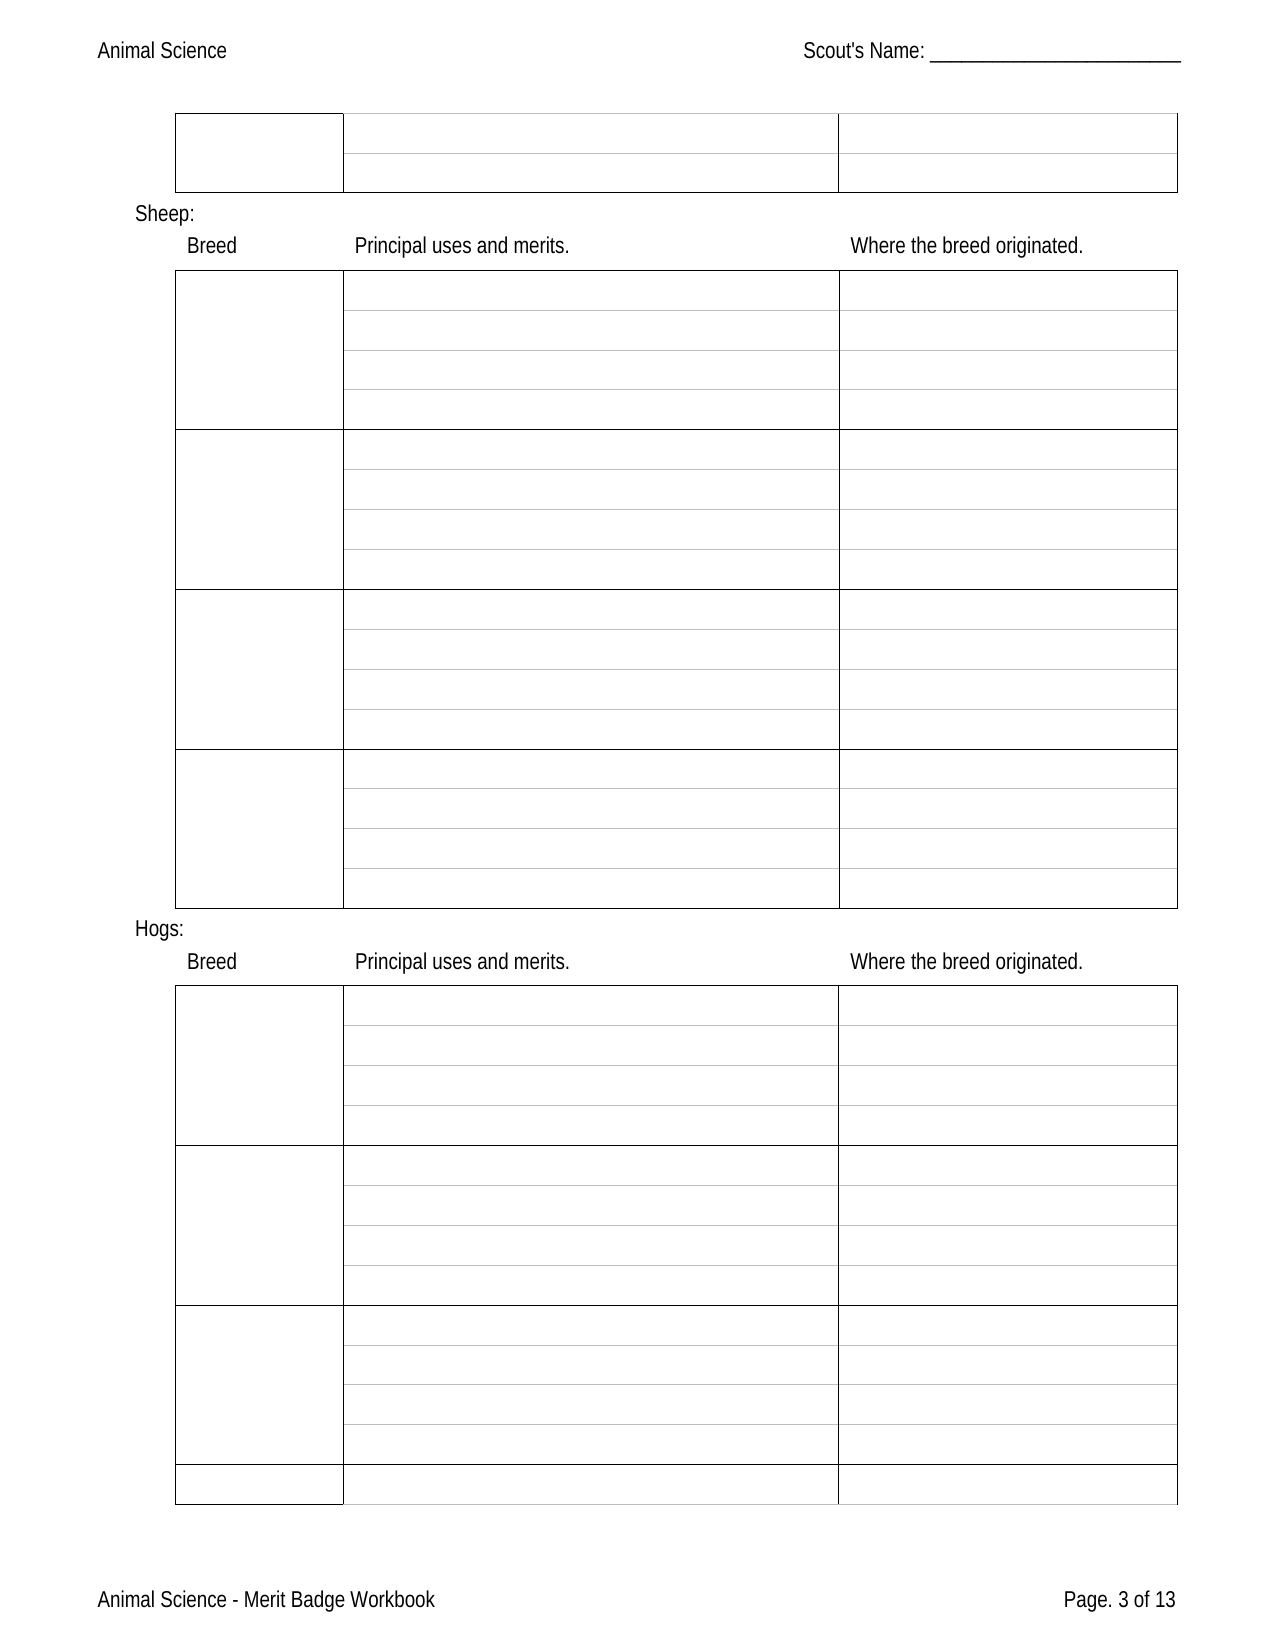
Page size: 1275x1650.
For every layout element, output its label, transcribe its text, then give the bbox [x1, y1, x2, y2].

table_cell [344, 390, 839, 429]
table_cell [344, 670, 839, 708]
table_cell [840, 829, 1177, 868]
table_cell [344, 351, 839, 389]
table_cell [344, 550, 839, 589]
table_cell [839, 1106, 1177, 1145]
table_cell [176, 271, 343, 429]
table_cell [839, 1066, 1177, 1105]
table_cell [840, 670, 1177, 708]
table_cell [344, 590, 839, 629]
table_header Breed [176, 948, 344, 985]
table_cell [839, 114, 1177, 152]
table_cell [176, 590, 343, 748]
table_cell [176, 986, 343, 1145]
table_cell [840, 390, 1177, 429]
table_cell [344, 1465, 838, 1504]
table_cell [344, 1385, 838, 1424]
table_cell [840, 750, 1177, 788]
table_cell [344, 1346, 838, 1384]
table_cell [840, 710, 1177, 748]
table_cell [839, 1425, 1177, 1464]
table_cell [344, 154, 838, 192]
table_cell [344, 1146, 838, 1185]
table_cell [840, 550, 1177, 589]
table_header Breed [176, 232, 343, 270]
table_cell [344, 1066, 838, 1105]
table_cell [344, 1186, 838, 1225]
table_cell [344, 1106, 838, 1145]
table_cell [344, 1026, 838, 1065]
table_cell [176, 1146, 343, 1304]
table_cell [176, 1306, 343, 1464]
table_cell [839, 1346, 1177, 1384]
table_cell [839, 154, 1177, 192]
table_cell [840, 351, 1177, 389]
table_cell [840, 430, 1177, 469]
table_cell [176, 430, 343, 589]
table_cell [344, 1425, 838, 1464]
table_cell [839, 1306, 1177, 1344]
table_cell [840, 311, 1177, 349]
table_cell [839, 986, 1177, 1025]
table_cell [840, 470, 1177, 509]
table_cell [840, 869, 1177, 908]
table_cell [840, 510, 1177, 549]
table_cell [840, 271, 1177, 309]
table_cell [344, 986, 838, 1025]
table_header Where the breed originated. [839, 948, 1177, 985]
table_header Where the breed originated. [839, 232, 1177, 270]
table_cell [840, 789, 1177, 828]
text Sheep: [135, 199, 1177, 226]
table_cell [344, 1306, 838, 1344]
table_cell [344, 630, 839, 669]
table_cell [840, 590, 1177, 629]
table_cell [839, 1266, 1177, 1304]
table_cell [344, 470, 839, 509]
table_cell [344, 789, 839, 828]
table_cell [839, 1026, 1177, 1065]
table_cell [840, 630, 1177, 669]
table_cell [344, 311, 839, 349]
table_cell [344, 1266, 838, 1304]
table_header Principal uses and merits. [344, 948, 839, 985]
table_header Principal uses and merits. [343, 232, 839, 270]
table_cell [344, 869, 839, 908]
table_cell [344, 1226, 838, 1265]
table_cell [839, 1226, 1177, 1265]
table_cell [176, 1465, 343, 1504]
table_cell [839, 1385, 1177, 1424]
table_cell [344, 271, 839, 309]
table_cell [344, 114, 838, 152]
table_cell [176, 750, 343, 908]
table_cell [839, 1146, 1177, 1185]
table_cell [344, 710, 839, 748]
table_cell [344, 829, 839, 868]
table_cell [344, 750, 839, 788]
table_cell [344, 510, 839, 549]
table_cell [839, 1186, 1177, 1225]
text Hogs: [135, 915, 1177, 942]
table_cell [839, 1465, 1177, 1504]
table_cell [344, 430, 839, 469]
